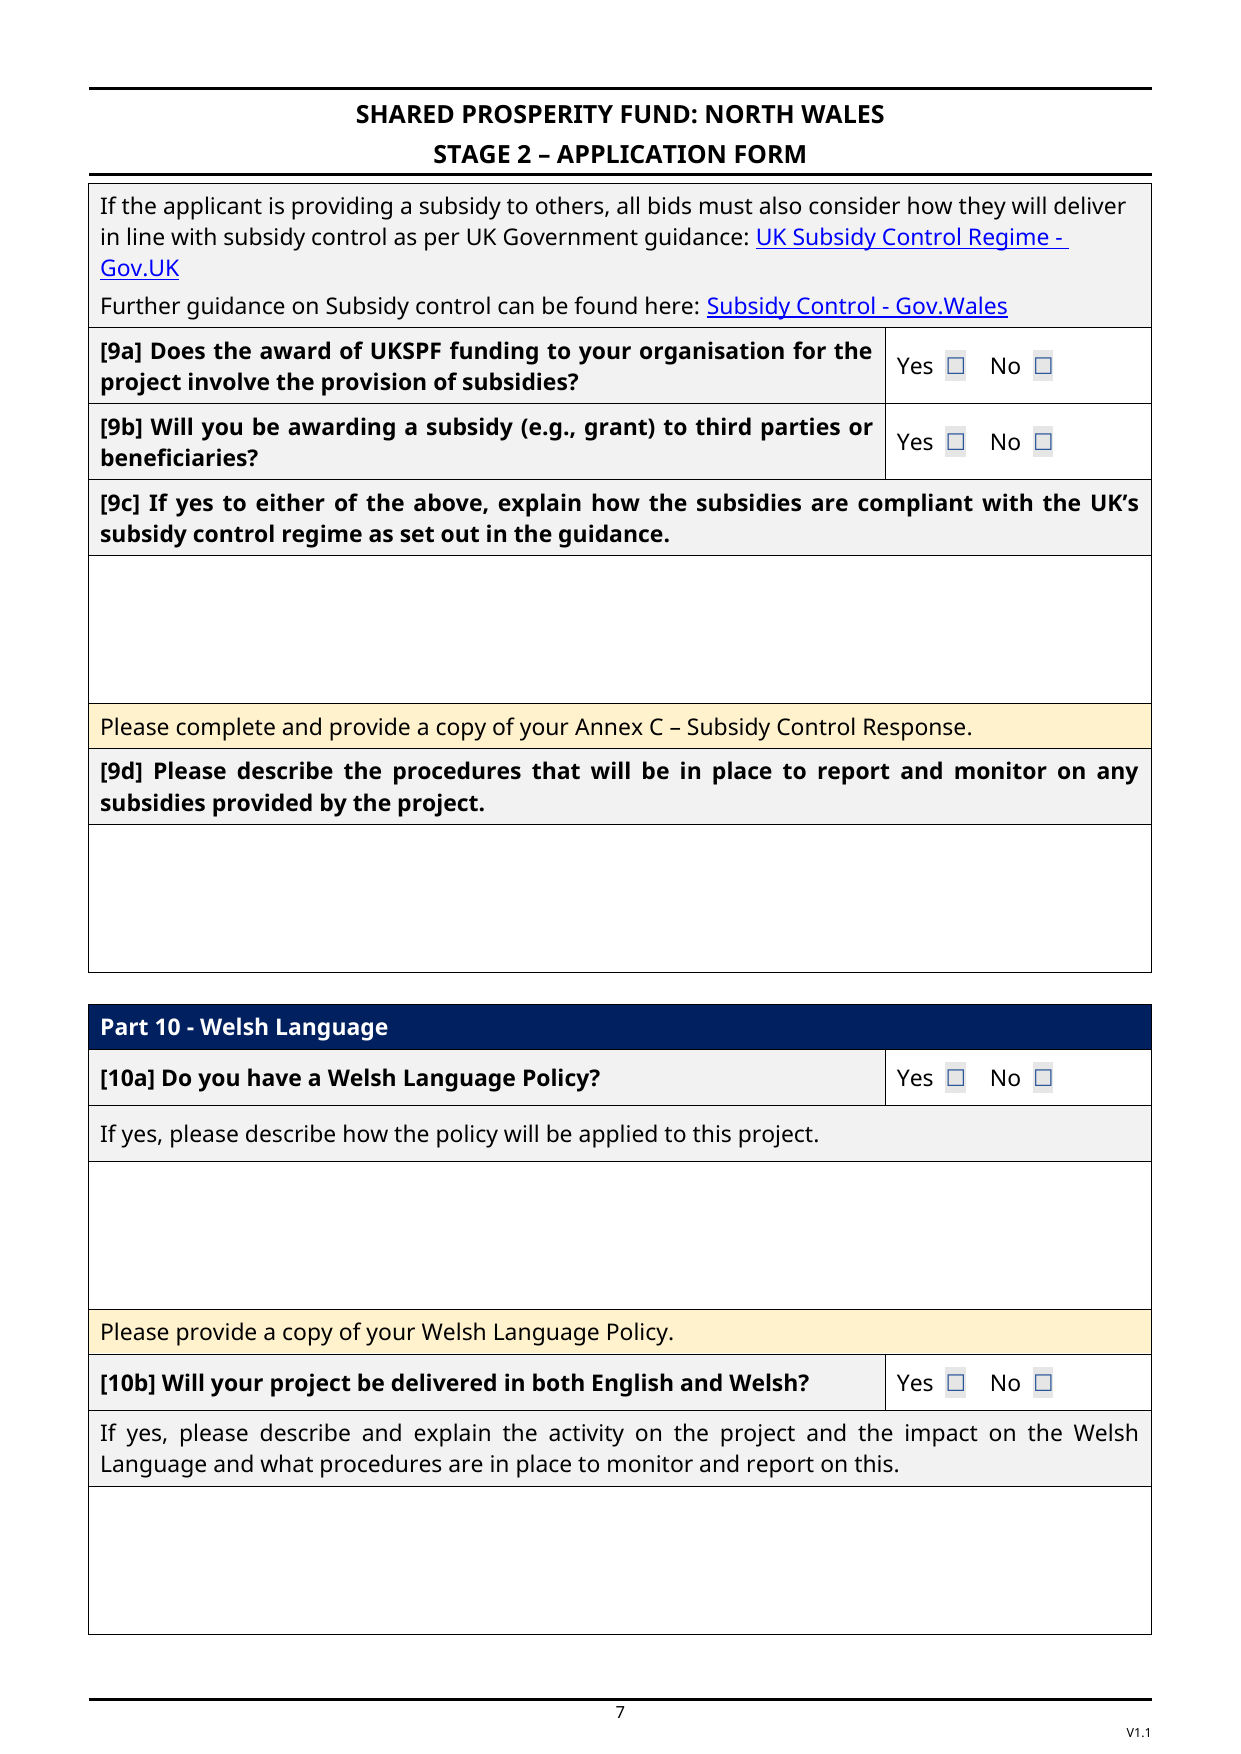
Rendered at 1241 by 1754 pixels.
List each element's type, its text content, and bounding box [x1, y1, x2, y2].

table_cell [9d] Please describe the procedures that will be in place to report and monitor on any subsidies provided by the project. [89, 749, 1151, 824]
table_cell [9b] Will you be awarding a subsidy (e.g., grant) to third parties or beneficiaries? [89, 404, 885, 479]
table_cell [89, 825, 1151, 972]
table_cell [89, 1162, 1151, 1309]
table_cell Please complete and provide a copy of your Annex C – Subsidy Control Response. [89, 704, 1151, 748]
table_cell [9a] Does the award of UKSPF funding to your organisation for the project involve the provision of subsidies? [89, 328, 885, 403]
table_cell Yes No [886, 404, 1151, 479]
table_cell [10b] Will your project be delivered in both English and Welsh? [89, 1355, 885, 1410]
table_cell Yes No [886, 328, 1151, 403]
table_cell Yes No [886, 1355, 1151, 1410]
table_cell [10a] Do you have a Welsh Language Policy? [89, 1050, 885, 1105]
table_cell Yes No [886, 1050, 1151, 1105]
table_header Part 10 - Welsh Language [89, 1005, 1151, 1049]
table_cell Please provide a copy of your Welsh Language Policy. [89, 1310, 1151, 1353]
table_cell [9c] If yes to either of the above, explain how the subsidies are compliant with the UK’s subsidy control regime as set out in the guidance. [89, 480, 1151, 555]
table_cell [89, 1487, 1151, 1633]
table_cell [89, 184, 1151, 327]
table_cell If yes, please describe and explain the activity on the project and the impact on the Welsh Language and what procedures are in place to monitor and report on this. [89, 1411, 1151, 1486]
table_cell If yes, please describe how the policy will be applied to this project. [89, 1106, 1151, 1161]
table_cell [89, 556, 1151, 703]
